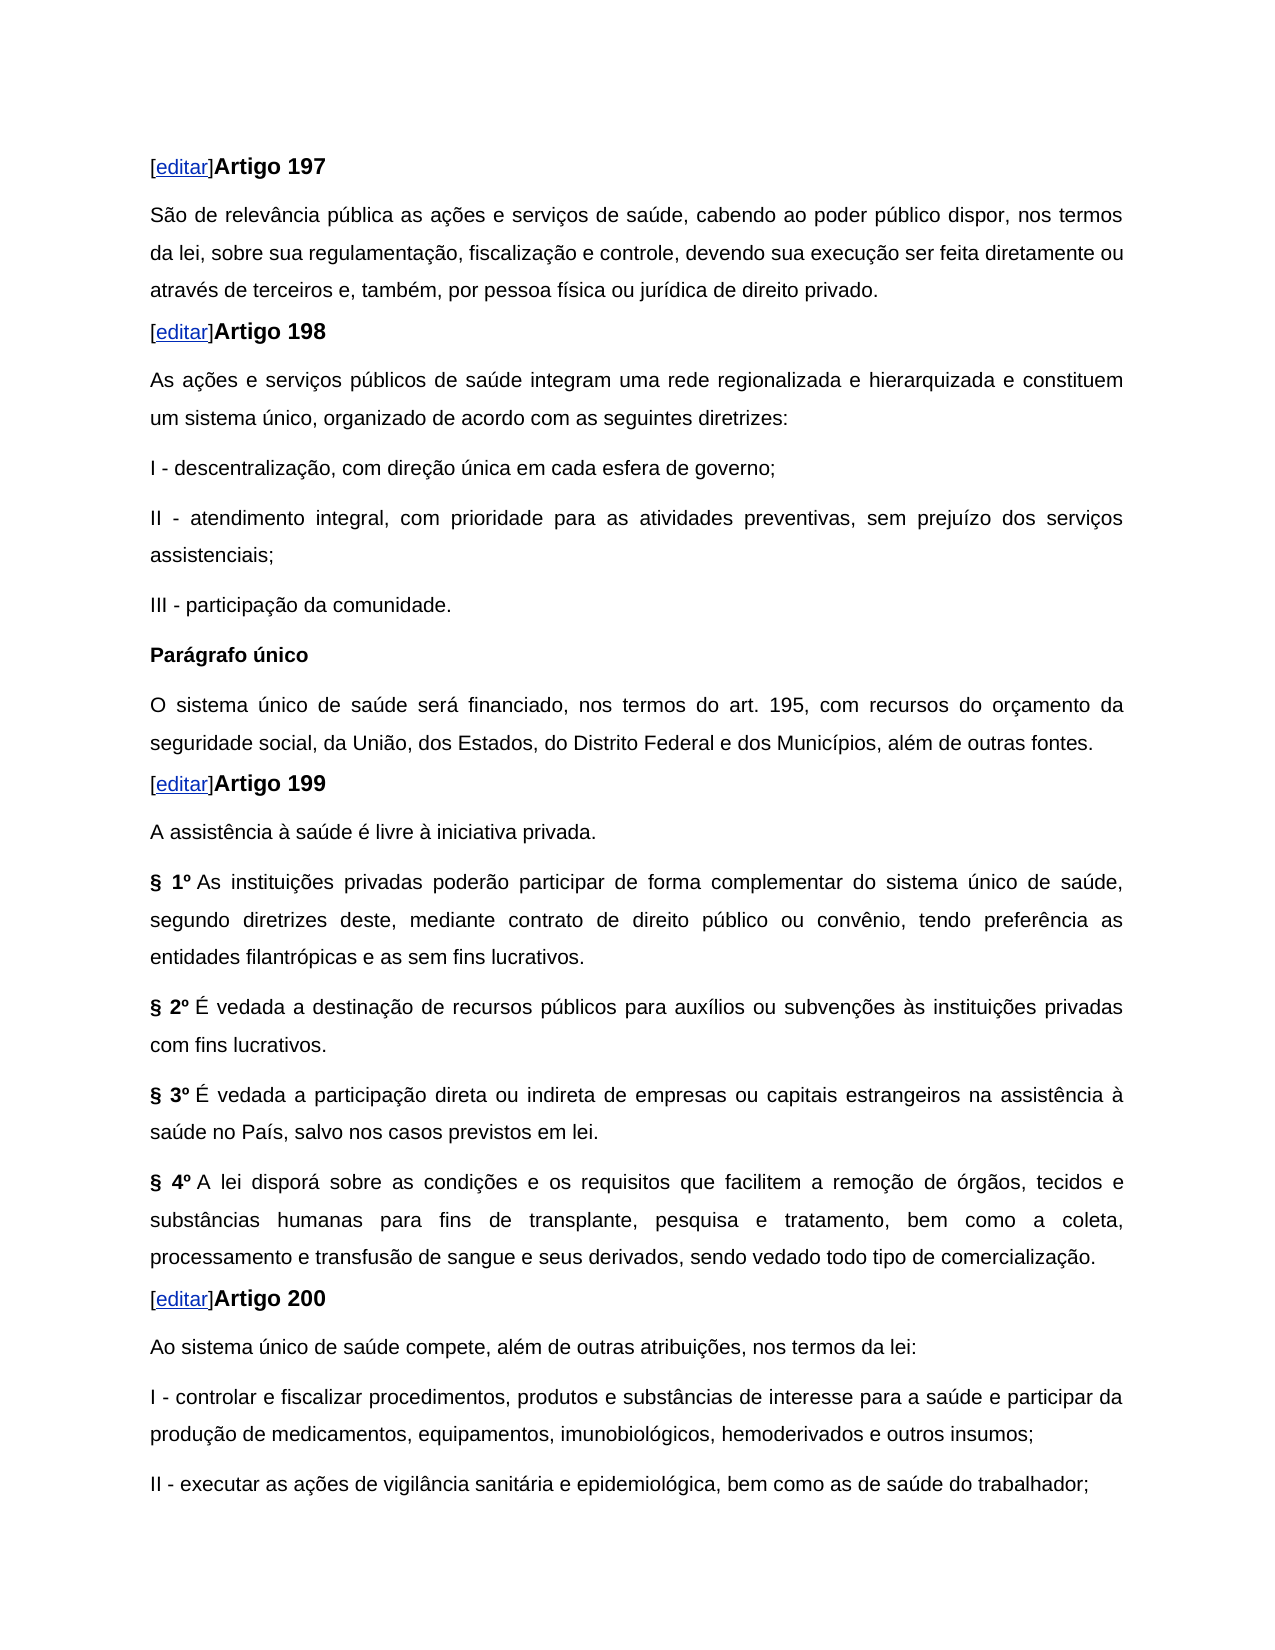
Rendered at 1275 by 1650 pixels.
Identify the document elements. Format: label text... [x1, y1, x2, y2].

text II - atendimento integral, com prioridade para as atividades preventivas, sem prejuízo dos serviços assistenciais; [150, 492, 1125, 567]
text São de relevância pública as ações e serviços de saúde, cabendo ao poder público dispor, nos termos da lei, sobre sua regulamentação, fiscalização e controle, devendo sua execução ser feita diretamente ou através de terceiros e, também, por pessoa física ou jurídica de direito privado. [150, 190, 1125, 302]
text I - descentralização, com direção única em cada esfera de governo; [150, 442, 1125, 479]
text A assistência à saúde é livre à iniciativa privada. [150, 807, 1125, 844]
text I - controlar e fiscalizar procedimentos, produtos e substâncias de interesse para a saúde e participar da produção de medicamentos, equipamentos, imunobiológicos, hemoderivados e outros insumos; [150, 1371, 1125, 1446]
subtitle [editar]Artigo 198 [150, 315, 1125, 344]
text As ações e serviços públicos de saúde integram uma rede regionalizada e hierarquizada e constituem um sistema único, organizado de acordo com as seguintes diretrizes: [150, 354, 1125, 429]
subtitle [editar]Artigo 197 [150, 150, 1125, 180]
text O sistema único de saúde será financiado, nos termos do art. 195, com recursos do orçamento da seguridade social, da União, dos Estados, do Distrito Federal e dos Municípios, além de outras fontes. [150, 679, 1125, 754]
subtitle [editar]Artigo 199 [150, 767, 1125, 797]
text § 3º É vedada a participação direta ou indireta de empresas ou capitais estrangeiros na assistência à saúde no País, salvo nos casos previstos em lei. [150, 1069, 1125, 1144]
text § 2º É vedada a destinação de recursos públicos para auxílios ou subvenções às instituições privadas com fins lucrativos. [150, 982, 1125, 1057]
text III - participação da comunidade. [150, 579, 1125, 617]
text § 1º As instituições privadas poderão participar de forma complementar do sistema único de saúde, segundo diretrizes deste, mediante contrato de direito público ou convênio, tendo preferência as entidades filantrópicas e as sem fins lucrativos. [150, 857, 1125, 969]
text Ao sistema único de saúde compete, além de outras atribuições, nos termos da lei: [150, 1321, 1125, 1359]
subtitle [editar]Artigo 200 [150, 1282, 1125, 1311]
text Parágrafo único [150, 629, 1125, 667]
text II - executar as ações de vigilância sanitária e epidemiológica, bem como as de saúde do trabalhador; [150, 1459, 1125, 1496]
text § 4º A lei disporá sobre as condições e os requisitos que facilitem a remoção de órgãos, tecidos e substâncias humanas para fins de transplante, pesquisa e tratamento, bem como a coleta, processamento e transfusão de sangue e seus derivados, sendo vedado todo tipo de comercialização. [150, 1157, 1125, 1269]
